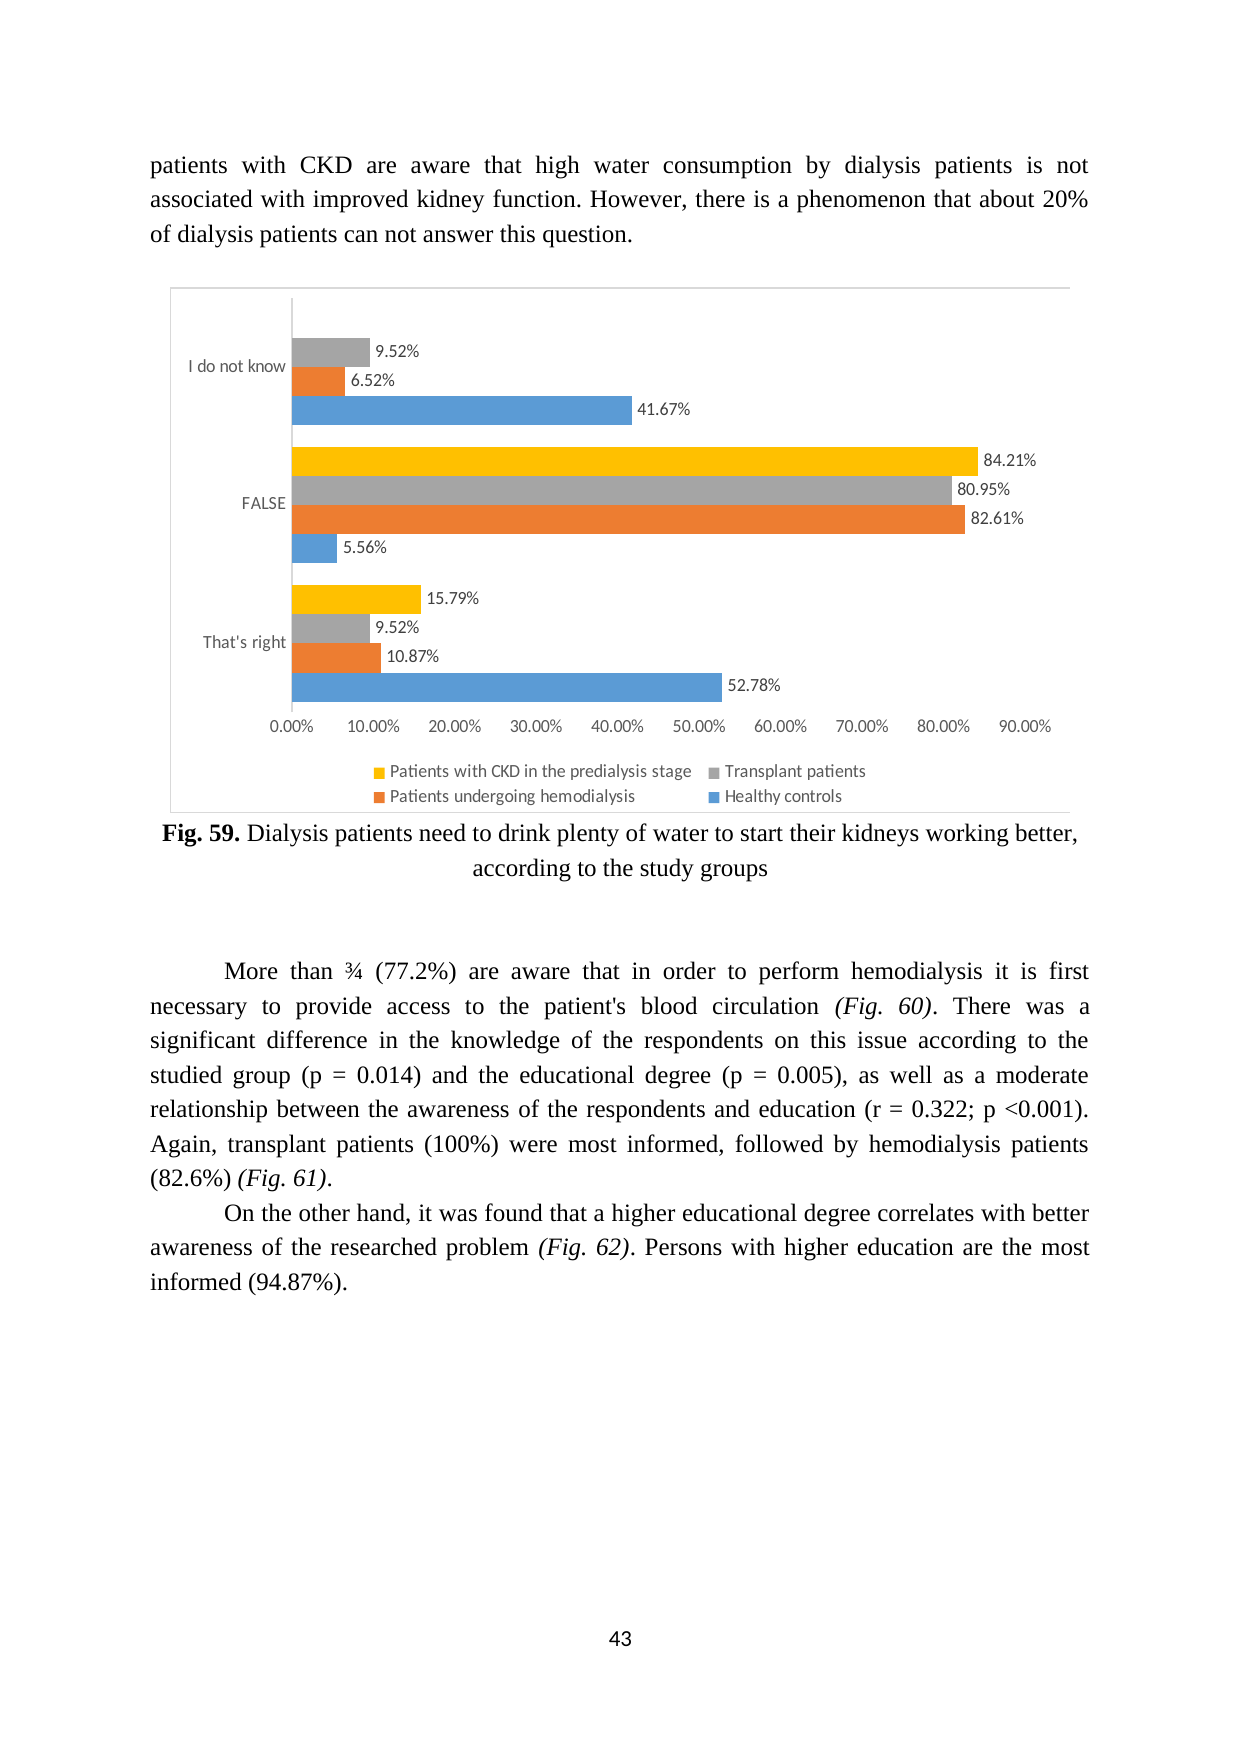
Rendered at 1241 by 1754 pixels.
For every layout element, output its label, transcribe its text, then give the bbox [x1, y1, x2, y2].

text More than ¾ (77.2%) are aware that in order to perform hemodialysis it is first necessary to provide access to the patient's blood circulation (Fig. 60). There was a significant difference in the knowledge of the respondents on this issue according to the studied group (p = 0.014) and the educational degree (p = 0.005), as well as a moderate relationship between the awareness of the respondents and education (r = 0.322; p <0.001). Again, transplant patients (100%) were most informed, followed by hemodialysis patients (82.6%) (Fig. 61). [150, 956, 1090, 1192]
text Fig. 59. Dialysis patients need to drink plenty of water to start their kidneys working better, according to the study groups [150, 818, 1090, 882]
text On the other hand, it was found that a higher educational degree correlates with better awareness of the researched problem (Fig. 62). Persons with higher education are the most informed (94.87%). [150, 1198, 1090, 1295]
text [150, 150, 1090, 248]
